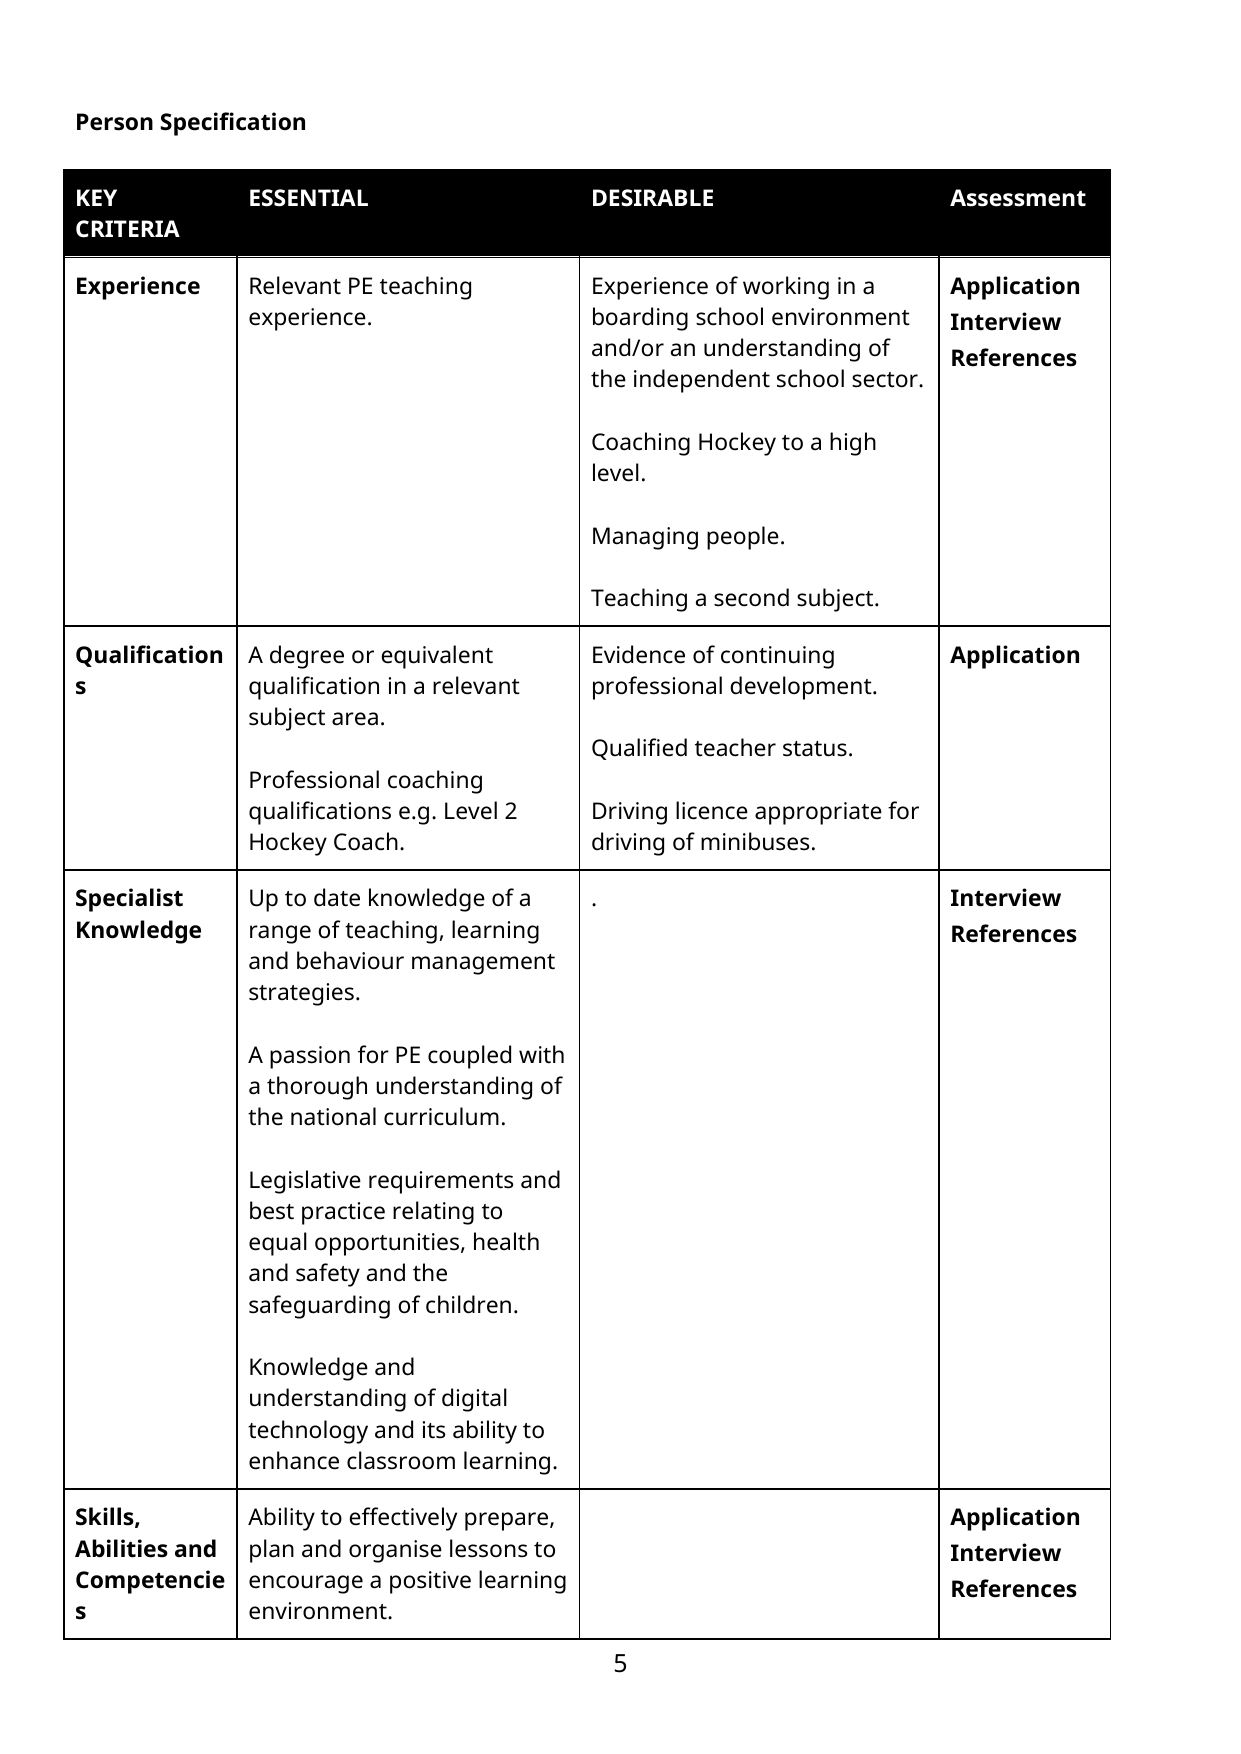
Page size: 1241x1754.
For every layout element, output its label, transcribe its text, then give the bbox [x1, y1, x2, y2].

table_cell Qualifications [65, 627, 236, 869]
table_cell [580, 1490, 938, 1638]
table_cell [238, 1490, 579, 1638]
table_cell Relevant PE teaching experience. [238, 258, 579, 625]
table_header ESSENTIAL [238, 170, 579, 256]
table_cell Experience [65, 258, 236, 625]
table_cell Interview References [940, 871, 1110, 1488]
table_cell Specialist Knowledge [65, 871, 236, 1488]
table_cell Application [940, 627, 1110, 869]
table_header DESIRABLE [580, 170, 938, 256]
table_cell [940, 1490, 1110, 1638]
text Person Specification [75, 106, 1165, 137]
table_cell A degree or equivalent qualification in a relevant subject area. Professional coaching qualifications e.g. Level 2 Hockey Coach. [238, 627, 579, 869]
table_cell Experience of working in a boarding school environment and/or an understanding of the independent school sector. Coaching Hockey to a high level. Managing people. Teaching a second subject. [580, 258, 938, 625]
table_cell Up to date knowledge of a range of teaching, learning and behaviour management strategies. A passion for PE coupled with a thorough understanding of the national curriculum. Legislative requirements and best practice relating to equal opportunities, health and safety and the safeguarding of children. Knowledge and understanding of digital technology and its ability to enhance classroom learning. [238, 871, 579, 1488]
table_cell Evidence of continuing professional development. Qualified teacher status. Driving licence appropriate for driving of minibuses. [580, 627, 938, 869]
table_cell . [580, 871, 938, 1488]
table_header Assessment [940, 170, 1110, 256]
table_cell Application Interview References [940, 258, 1110, 625]
table_header KEY CRITERIA [65, 170, 236, 256]
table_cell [65, 1490, 236, 1638]
